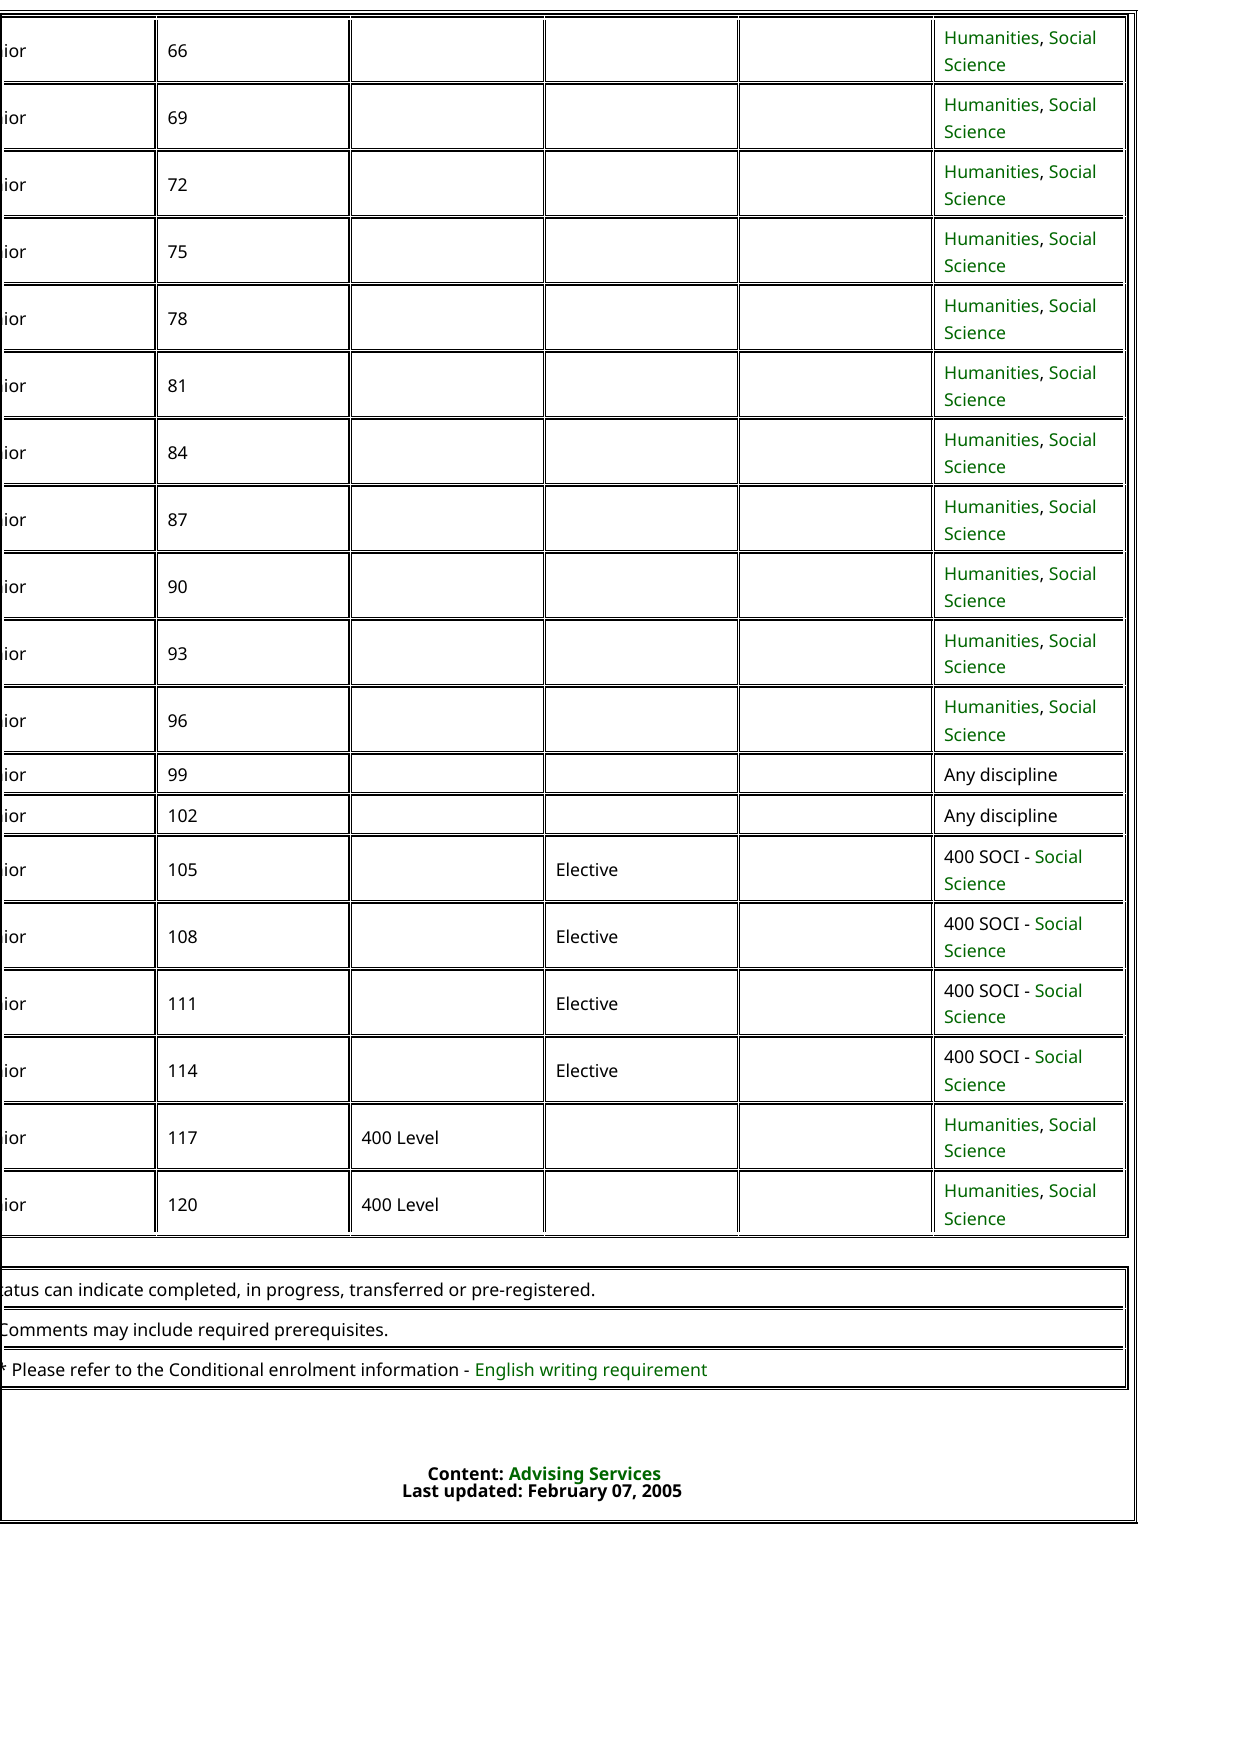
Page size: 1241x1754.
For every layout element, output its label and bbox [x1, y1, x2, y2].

table_cell [2, 14, 1134, 1520]
